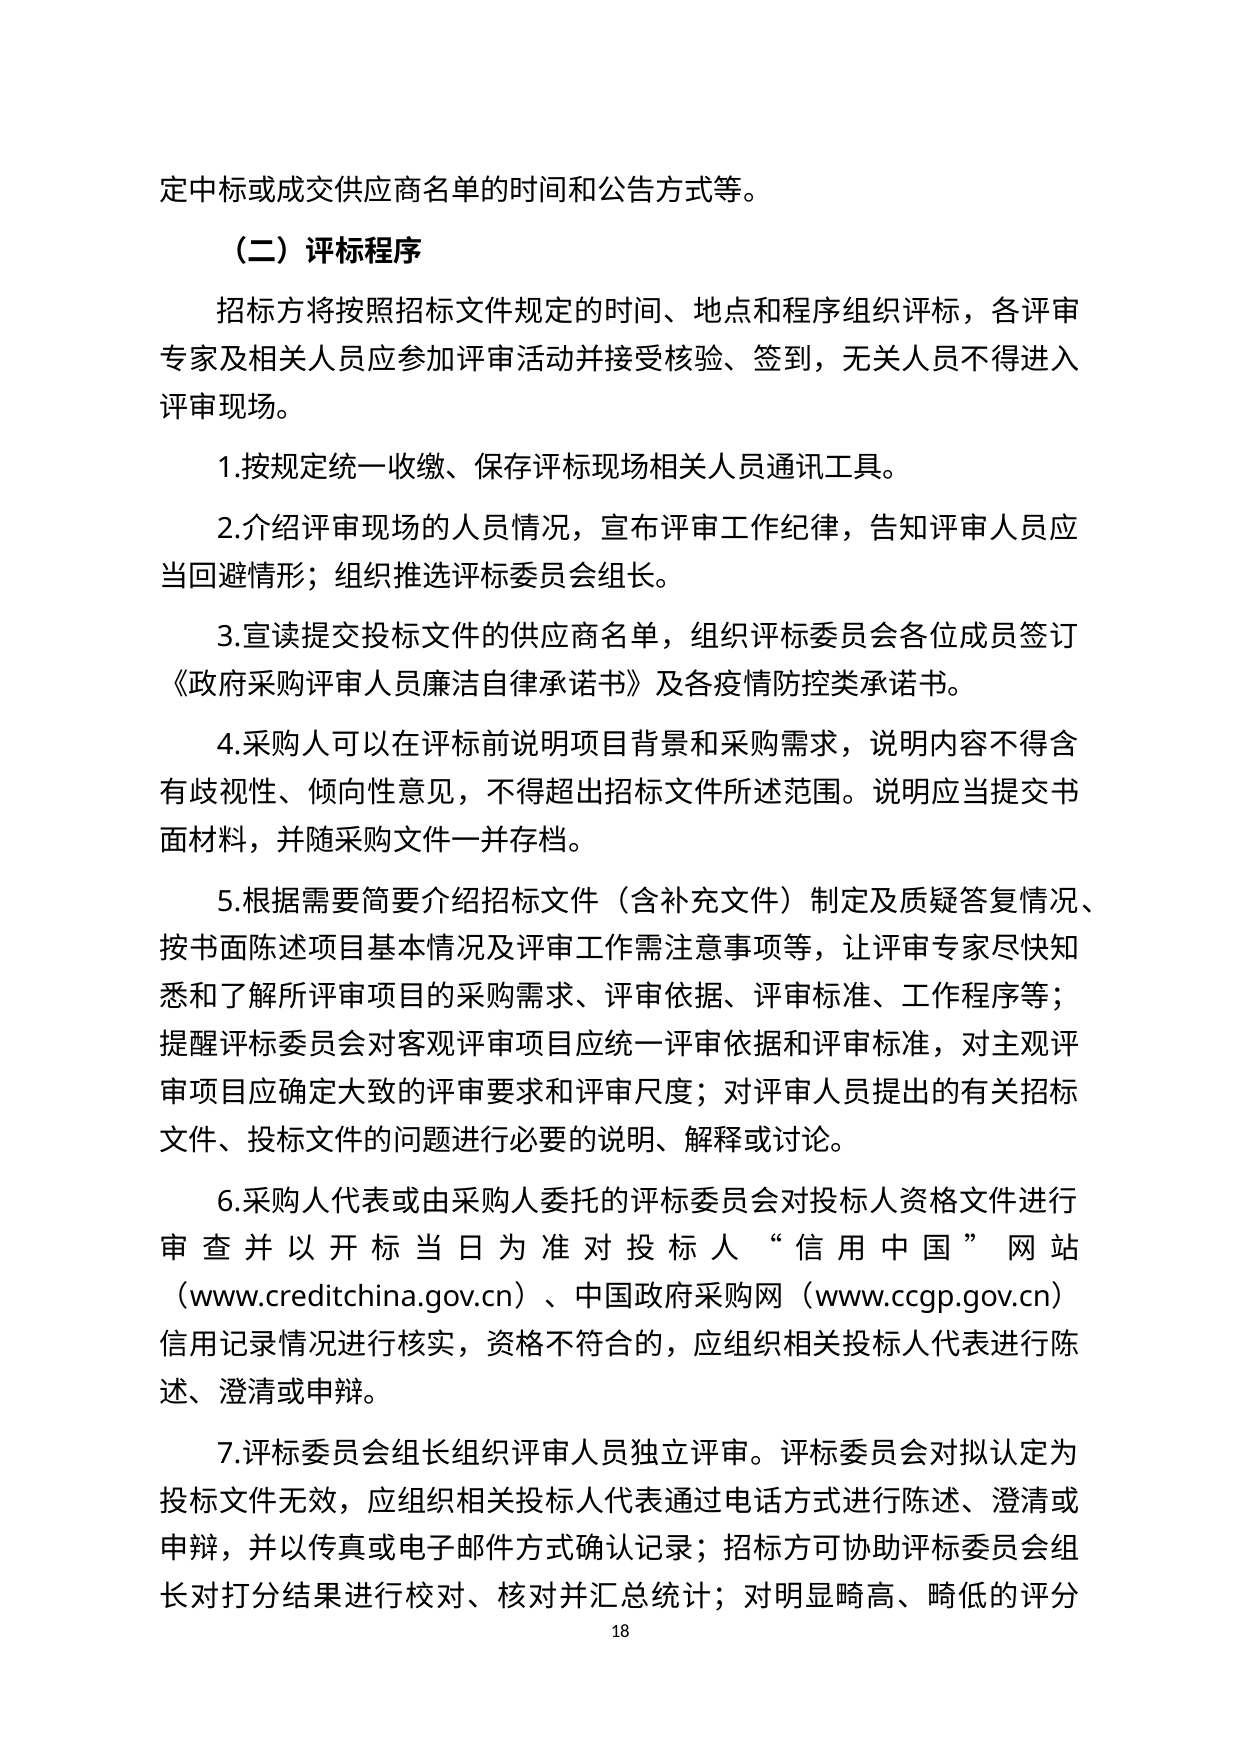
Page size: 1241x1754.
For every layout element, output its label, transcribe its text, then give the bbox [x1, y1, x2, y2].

text 6.采购人代表或由采购人委托的评标委员会对投标人资格文件进行审查并以开标当日为准对投标人“信用中国”网站（www.creditchina.gov.cn）、中国政府采购网（www.ccgp.gov.cn）信用记录情况进行核实，资格不符合的，应组织相关投标人代表进行陈述、澄清或申辩。 [159, 1173, 1081, 1412]
text （二）评标程序 [159, 223, 1081, 271]
text 3.宣读提交投标文件的供应商名单，组织评标委员会各位成员签订《政府采购评审人员廉洁自律承诺书》及各疫情防控类承诺书。 [159, 608, 1081, 704]
text 5.根据需要简要介绍招标文件（含补充文件）制定及质疑答复情况、按书面陈述项目基本情况及评审工作需注意事项等，让评审专家尽快知悉和了解所评审项目的采购需求、评审依据、评审标准、工作程序等；提醒评标委员会对客观评审项目应统一评审依据和评审标准，对主观评审项目应确定大致的评审要求和评审尺度；对评审人员提出的有关招标文件、投标文件的问题进行必要的说明、解释或讨论。 [159, 873, 1081, 1160]
text 1.按规定统一收缴、保存评标现场相关人员通讯工具。 [159, 439, 1081, 487]
text 2.介绍评审现场的人员情况，宣布评审工作纪律，告知评审人员应当回避情形；组织推选评标委员会组长。 [159, 500, 1081, 596]
text 4.采购人可以在评标前说明项目背景和采购需求，说明内容不得含有歧视性、倾向性意见，不得超出招标文件所述范围。说明应当提交书面材料，并随采购文件一并存档。 [159, 716, 1081, 860]
text 招标方将按照招标文件规定的时间、地点和程序组织评标，各评审专家及相关人员应参加评审活动并接受核验、签到，无关人员不得进入评审现场。 [159, 283, 1081, 427]
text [159, 162, 1081, 210]
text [159, 1425, 1081, 1616]
